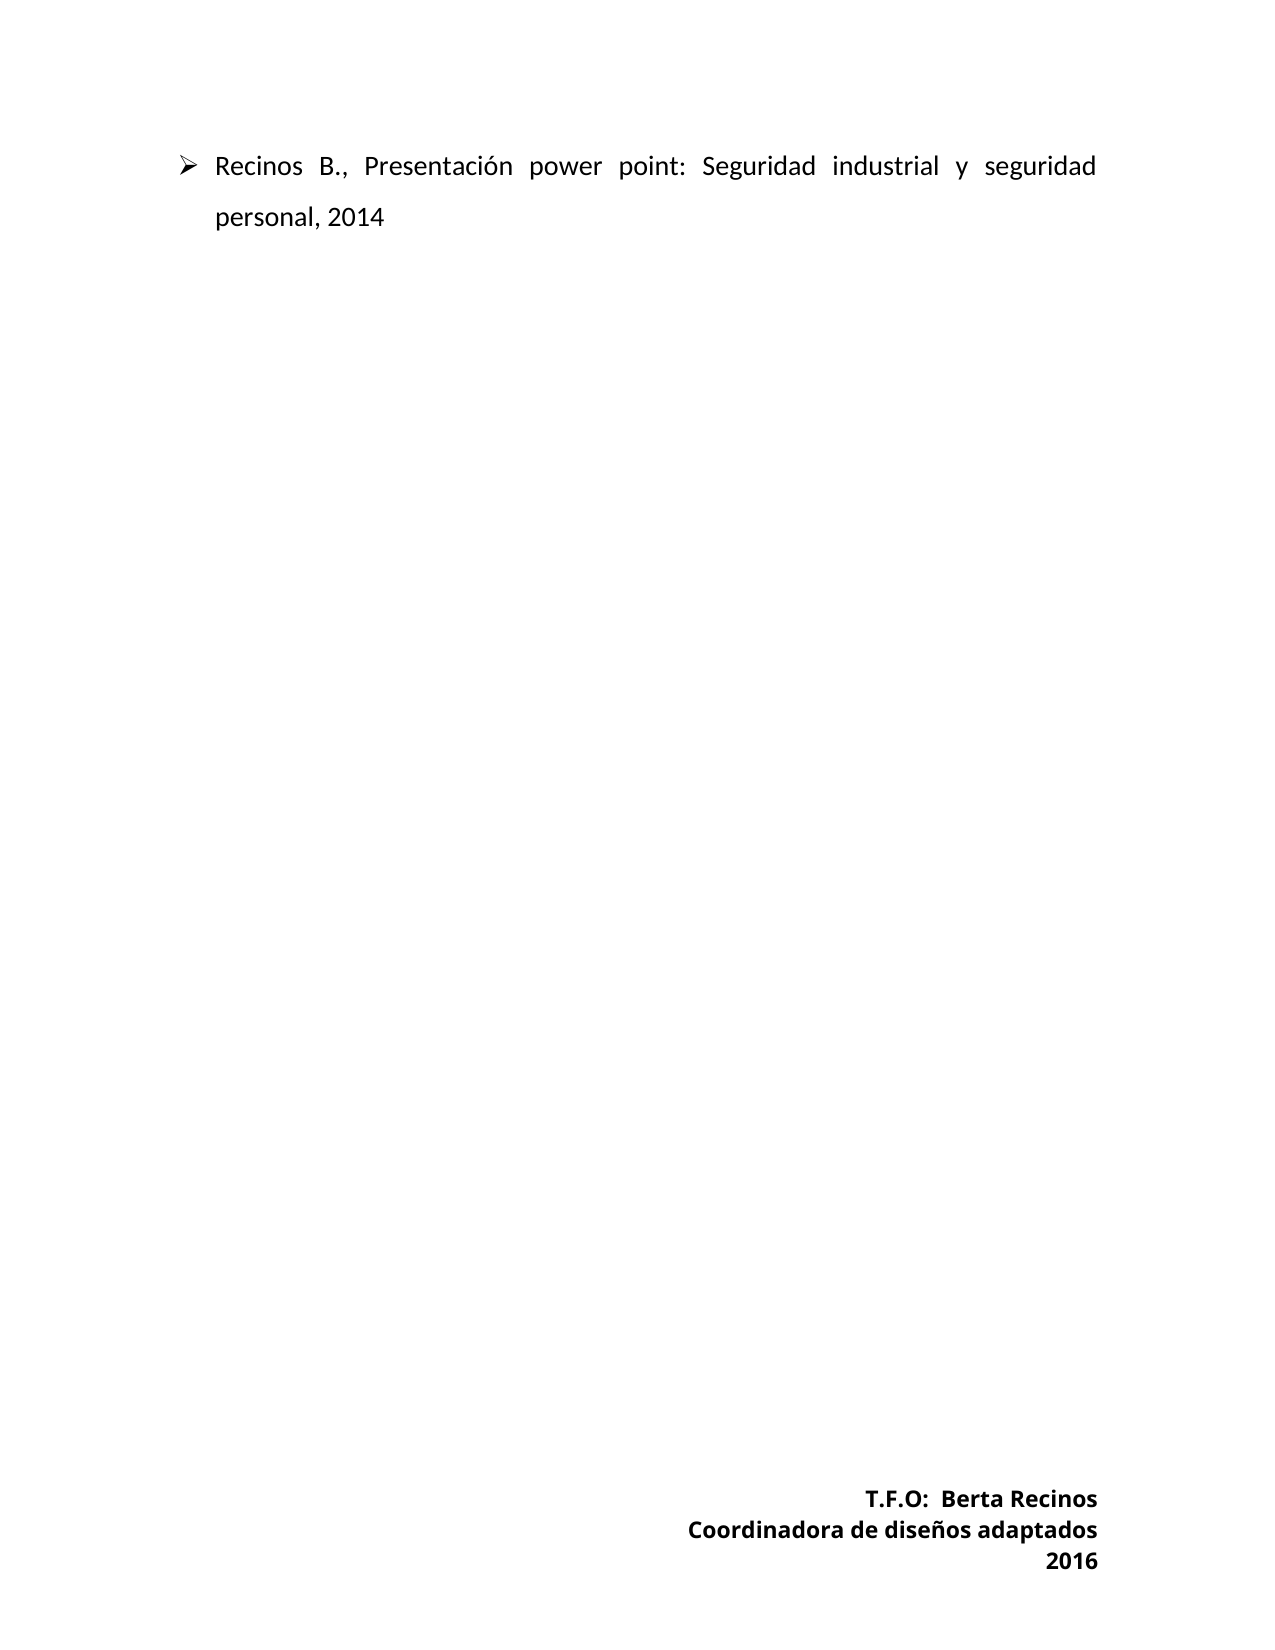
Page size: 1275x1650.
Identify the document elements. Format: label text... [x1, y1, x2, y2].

list Recinos B., Presentación power point: Seguridad industrial y seguridad personal, 2014 [177, 148, 1098, 233]
